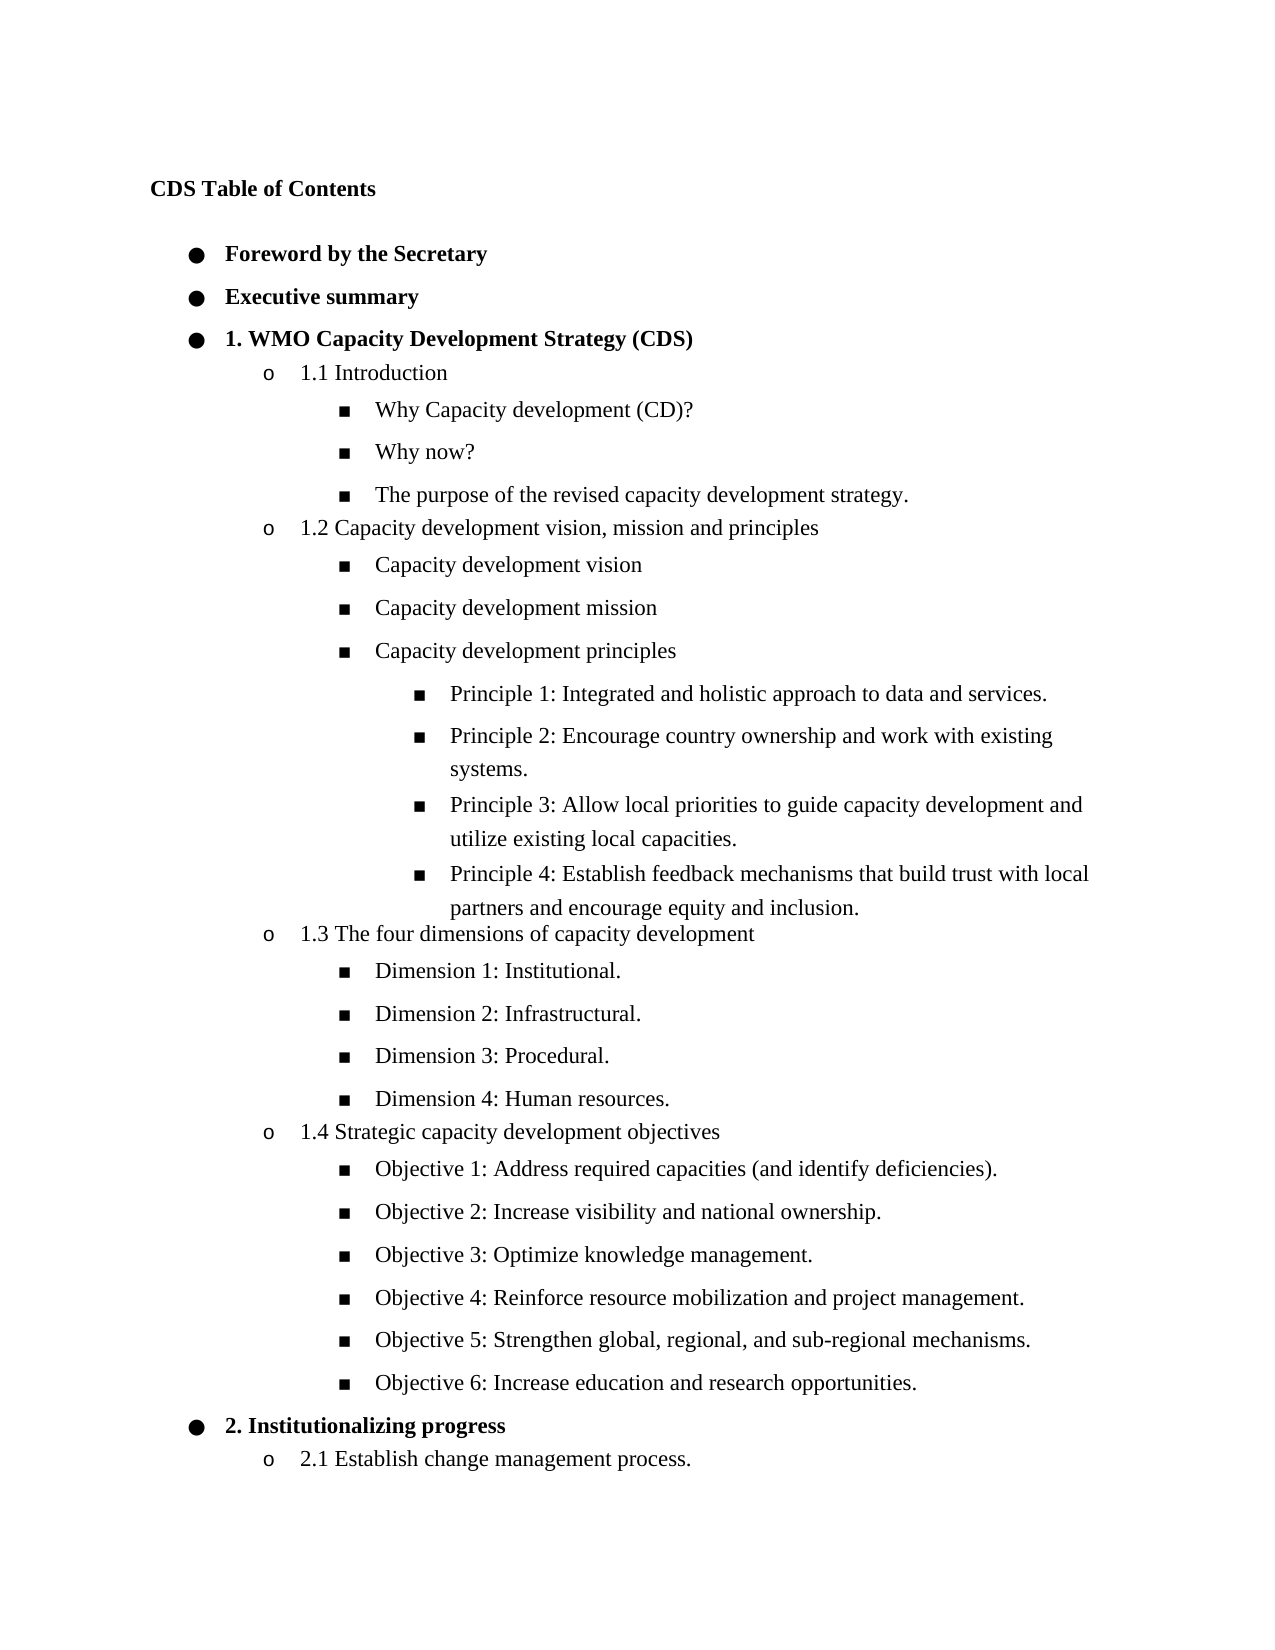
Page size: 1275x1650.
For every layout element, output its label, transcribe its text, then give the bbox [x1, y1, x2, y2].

list 2.1 Establish change management process. [262, 1445, 1125, 1473]
list 1.3 The four dimensions of capacity development [262, 920, 1125, 948]
list Objective 4: Reinforce resource mobilization and project management. [337, 1274, 1125, 1317]
list Dimension 2: Infrastructural. [337, 990, 1125, 1033]
list Objective 2: Increase visibility and national ownership. [337, 1189, 1125, 1231]
list 1.4 Strategic capacity development objectives [262, 1118, 1125, 1146]
list Capacity development principles [337, 627, 1125, 670]
subtitle CDS Table of Contents [150, 175, 1125, 201]
list 1. WMO Capacity Development Strategy (CDS) [187, 316, 1125, 359]
list Principle 2: Encourage country ownership and work with existing systems. [412, 713, 1125, 782]
list Dimension 1: Institutional. [337, 948, 1125, 990]
list Objective 1: Address required capacities (and identify deficiencies). [337, 1146, 1125, 1189]
list Why now? [337, 429, 1125, 472]
list Principle 1: Integrated and holistic approach to data and services. [412, 670, 1125, 713]
list Why Capacity development (CD)? [337, 386, 1125, 429]
list Principle 3: Allow local priorities to guide capacity development and utilize existing local capacities. [412, 782, 1125, 851]
list The purpose of the revised capacity development strategy. [337, 472, 1125, 514]
list Principle 4: Establish feedback mechanisms that build trust with local partners and encourage equity and inclusion. [412, 851, 1125, 920]
list Executive summary [187, 273, 1125, 316]
list Objective 5: Strengthen global, regional, and sub-regional mechanisms. [337, 1317, 1125, 1359]
list Capacity development vision [337, 542, 1125, 585]
list Dimension 4: Human resources. [337, 1076, 1125, 1118]
list 1.2 Capacity development vision, mission and principles [262, 514, 1125, 542]
list 1.1 Introduction [262, 359, 1125, 386]
list Objective 6: Increase education and research opportunities. [337, 1359, 1125, 1402]
list Objective 3: Optimize knowledge management. [337, 1231, 1125, 1274]
list 2. Institutionalizing progress [187, 1402, 1125, 1445]
list Foreword by the Secretary [187, 231, 1125, 273]
list Dimension 3: Procedural. [337, 1033, 1125, 1076]
list Capacity development mission [337, 585, 1125, 627]
